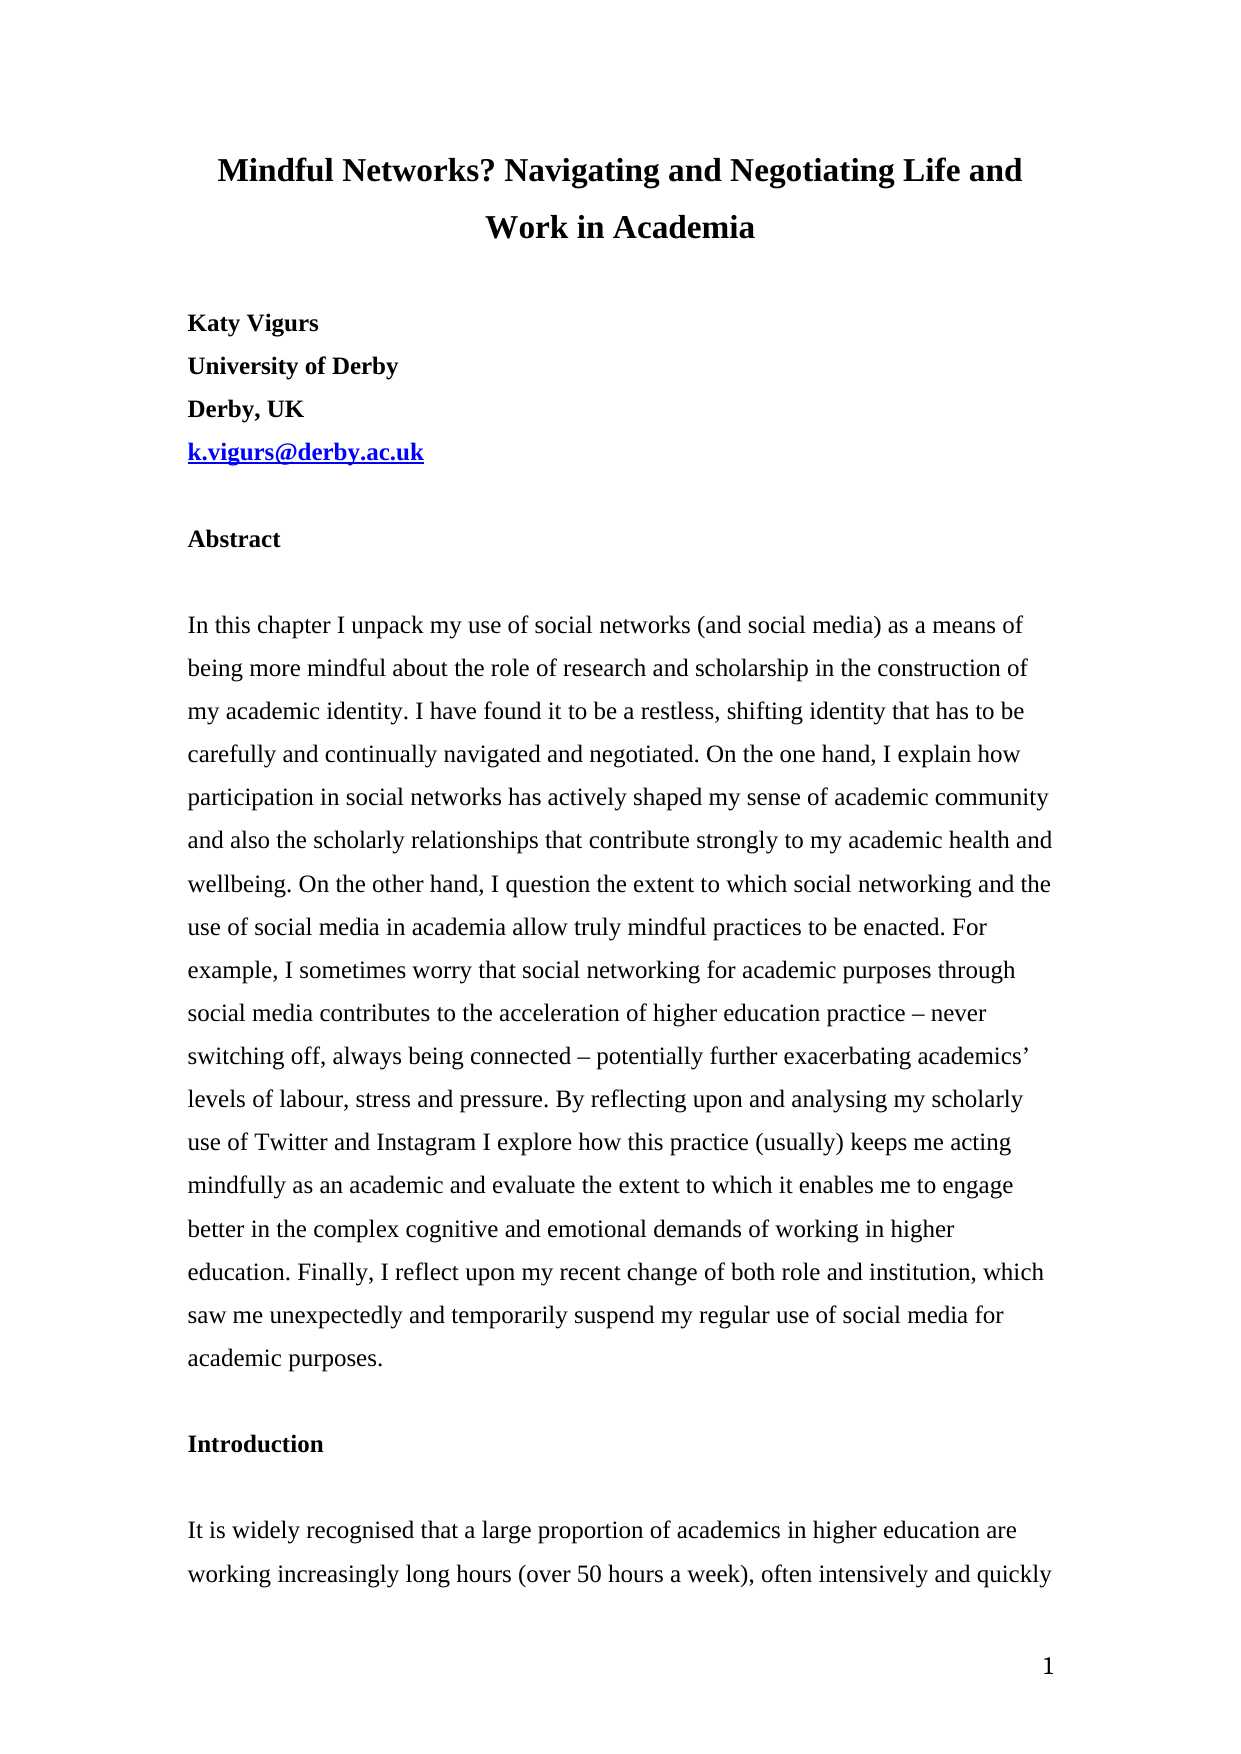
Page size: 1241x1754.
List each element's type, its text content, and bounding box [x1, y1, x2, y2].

text k.vigurs@derby.ac.uk [187, 437, 1053, 466]
text Introduction [187, 1429, 1053, 1458]
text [187, 1516, 1053, 1587]
text In this chapter I unpack my use of social networks (and social media) as a means of being more mindful about the role of research and scholarship in the construction of my academic identity. I have found it to be a restless, shifting identity that has to be carefully and continually navigated and negotiated. On the one hand, I explain how participation in social networks has actively shaped my sense of academic community and also the scholarly relationships that contribute strongly to my academic health and wellbeing. On the other hand, I question the extent to which social networking and the use of social media in academia allow truly mindful practices to be enacted. For example, I sometimes worry that social networking for academic purposes through social media contributes to the acceleration of higher education practice – never switching off, always being connected – potentially further exacerbating academics’ levels of labour, stress and pressure. By reflecting upon and analysing my scholarly use of Twitter and Instagram I explore how this practice (usually) keeps me acting mindfully as an academic and evaluate the extent to which it enables me to engage better in the complex cognitive and emotional demands of working in higher education. Finally, I reflect upon my recent change of both role and institution, which saw me unexpectedly and temporarily suspend my regular use of social media for academic purposes. [187, 610, 1053, 1372]
text Abstract [187, 524, 1053, 552]
text University of Derby [187, 351, 1053, 380]
text Derby, UK [187, 394, 1053, 423]
text Katy Vigurs [187, 308, 1053, 337]
text Mindful Networks? Navigating and Negotiating Life and Work in Academia [187, 150, 1053, 246]
